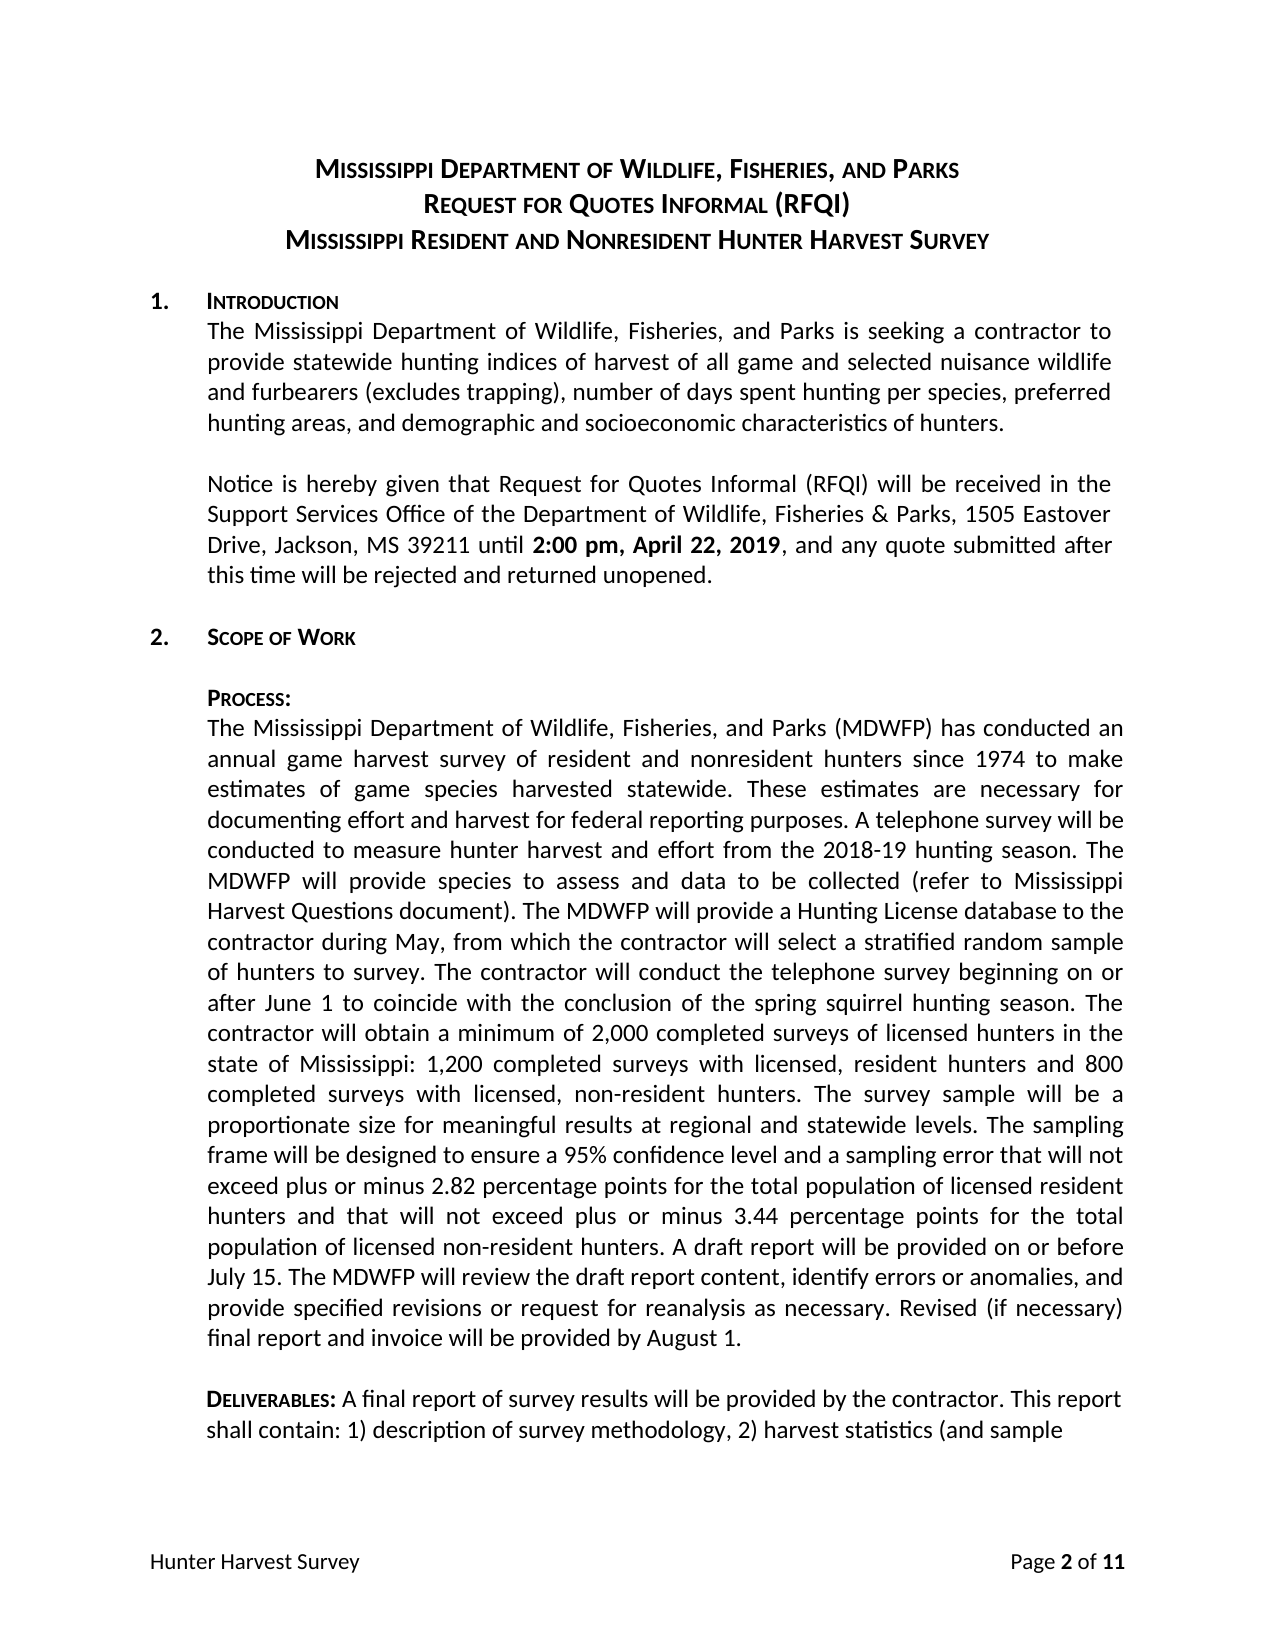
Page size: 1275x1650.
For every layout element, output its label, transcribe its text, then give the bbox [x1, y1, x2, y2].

text Process: [207, 682, 1125, 712]
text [206, 1384, 1125, 1445]
text Mississippi Department of Wildlife, Fisheries, and Parks [161, 150, 1113, 186]
list Scope of Work [150, 621, 1125, 651]
text The Mississippi Department of Wildlife, Fisheries, and Parks is seeking a contractor to provide statewide hunting indices of harvest of all game and selected nuisance wildlife and furbearers (excludes trapping), number of days spent hunting per species, preferred hunting areas, and demographic and socioeconomic characteristics of hunters. [207, 315, 1113, 437]
text Notice is hereby given that Request for Quotes Informal (RFQI) will be received in the Support Services Office of the Department of Wildlife, Fisheries & Parks, 1505 Eastover Drive, Jackson, MS 39211 until 2:00 pm, April 22, 2019, and any quote submitted after this time will be rejected and returned unopened. [207, 468, 1113, 590]
text The Mississippi Department of Wildlife, Fisheries, and Parks (MDWFP) has conducted an annual game harvest survey of resident and nonresident hunters since 1974 to make estimates of game species harvested statewide. These estimates are necessary for documenting effort and harvest for federal reporting purposes. A telephone survey will be conducted to measure hunter harvest and effort from the 2018-19 hunting season. The MDWFP will provide species to assess and data to be collected (refer to Mississippi Harvest Questions document). The MDWFP will provide a Hunting License database to the contractor during May, from which the contractor will select a stratified random sample of hunters to survey. The contractor will conduct the telephone survey beginning on or after June 1 to coincide with the conclusion of the spring squirrel hunting season. The contractor will obtain a minimum of 2,000 completed surveys of licensed hunters in the state of Mississippi: 1,200 completed surveys with licensed, resident hunters and 800 completed surveys with licensed, non-resident hunters. The survey sample will be a proportionate size for meaningful results at regional and statewide levels. The sampling frame will be designed to ensure a 95% confidence level and a sampling error that will not exceed plus or minus 2.82 percentage points for the total population of licensed resident hunters and that will not exceed plus or minus 3.44 percentage points for the total population of licensed non-resident hunters. A draft report will be provided on or before July 15. The MDWFP will review the draft report content, identify errors or anomalies, and provide specified revisions or request for reanalysis as necessary. Revised (if necessary) final report and invoice will be provided by August 1. [207, 712, 1125, 1353]
text Request for Quotes Informal (RFQI) [161, 186, 1113, 221]
list Introduction [150, 285, 1113, 315]
text Mississippi Resident and Nonresident Hunter Harvest Survey [161, 221, 1113, 257]
